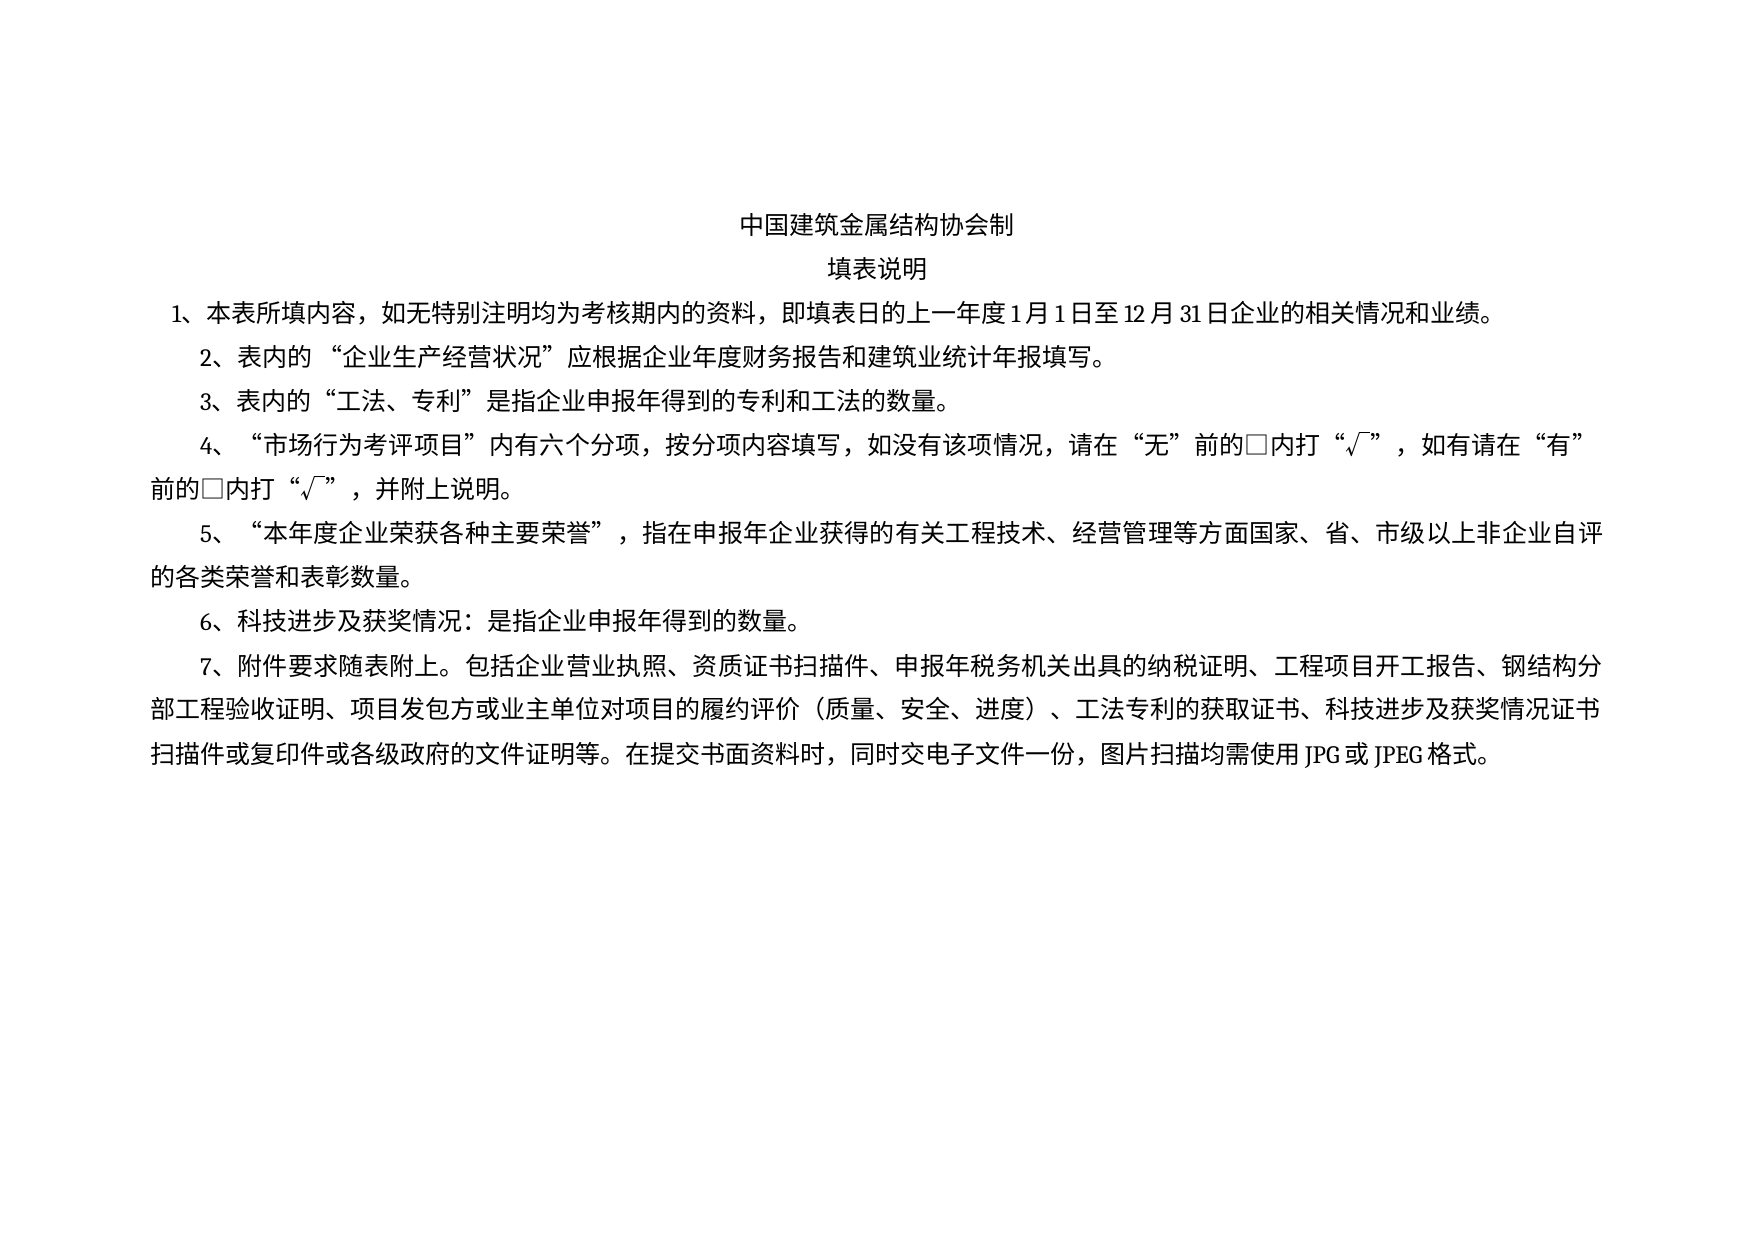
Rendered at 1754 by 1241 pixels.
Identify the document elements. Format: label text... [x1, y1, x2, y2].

text 1、本表所填内容，如无特别注明均为考核期内的资料，即填表日的上一年度1月1日至12月31日企业的相关情况和业绩。 [150, 289, 1604, 334]
text 7、附件要求随表附上。包括企业营业执照、资质证书扫描件、申报年税务机关出具的纳税证明、工程项目开工报告、钢结构分部工程验收证明、项目发包方或业主单位对项目的履约评价（质量、安全、进度）、工法专利的获取证书、科技进步及获奖情况证书扫描件或复印件或各级政府的文件证明等。在提交书面资料时，同时交电子文件一份，图片扫描均需使用JPG或JPEG格式。 [150, 642, 1604, 774]
text 3、表内的“工法、专利”是指企业申报年得到的专利和工法的数量。 [150, 378, 1604, 422]
text 6、科技进步及获奖情况：是指企业申报年得到的数量。 [150, 598, 1604, 642]
text 中国建筑金属结构协会制 [150, 201, 1604, 246]
text 2、表内的 “企业生产经营状况”应根据企业年度财务报告和建筑业统计年报填写。 [150, 334, 1604, 378]
text 5、“本年度企业荣获各种主要荣誉”，指在申报年企业获得的有关工程技术、经营管理等方面国家、省、市级以上非企业自评的各类荣誉和表彰数量。 [150, 510, 1604, 598]
text 4、“市场行为考评项目”内有六个分项，按分项内容填写，如没有该项情况，请在“无”前的□内打“√”，如有请在“有”前的□内打“√”，并附上说明。 [150, 422, 1604, 510]
text 填表说明 [150, 246, 1604, 289]
